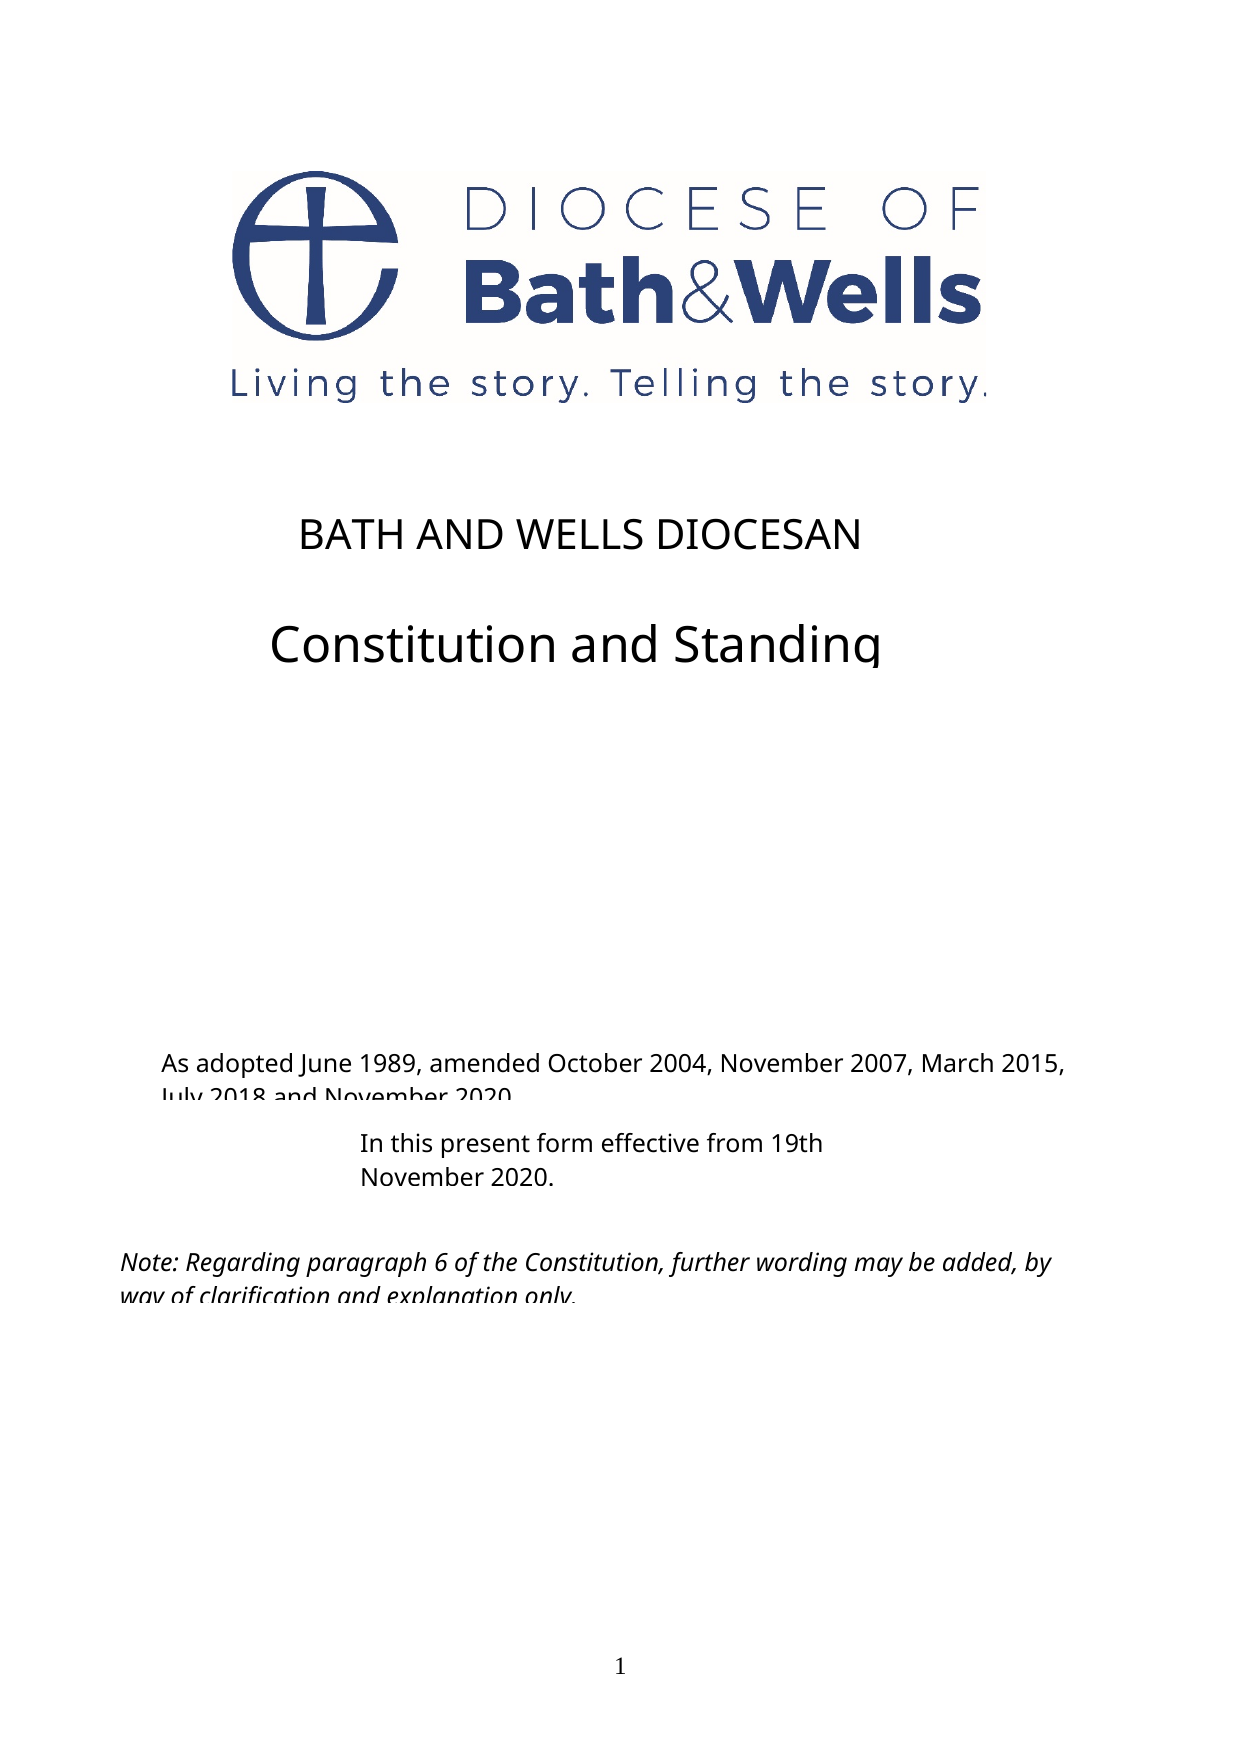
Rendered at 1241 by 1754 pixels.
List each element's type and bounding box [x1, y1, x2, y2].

picture [232, 171, 987, 403]
